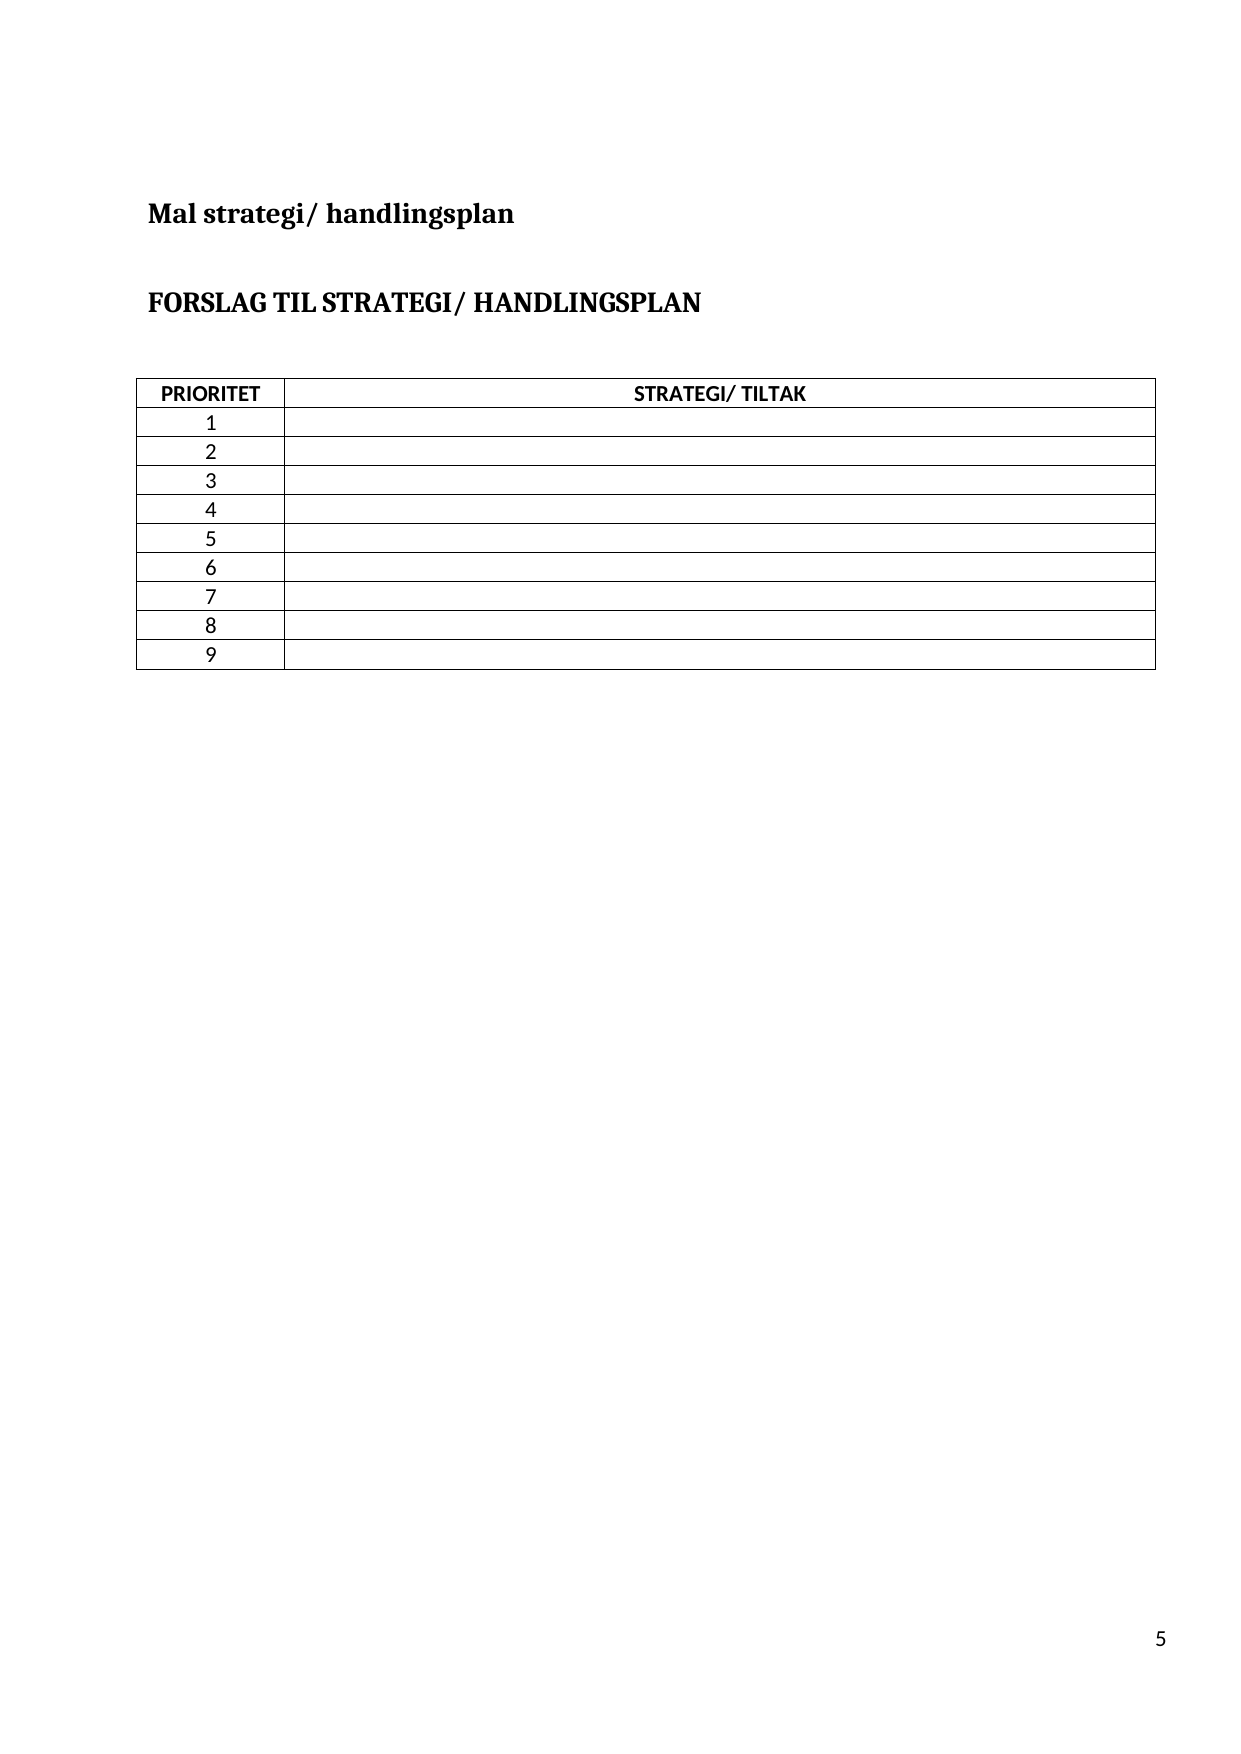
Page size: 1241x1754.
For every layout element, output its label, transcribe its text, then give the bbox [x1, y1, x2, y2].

table_cell [285, 640, 1155, 668]
subtitle FORSLAG TIL STRATEGI/ HANDLINGSPLAN [148, 286, 1167, 320]
table_cell 2 [137, 437, 284, 465]
table_cell 8 [137, 611, 284, 639]
table_cell 3 [137, 466, 284, 494]
table_cell [285, 408, 1155, 436]
table_cell 7 [137, 582, 284, 610]
table_cell [285, 466, 1155, 494]
table_cell [285, 611, 1155, 639]
table_cell 4 [137, 495, 284, 523]
table_cell [285, 553, 1155, 581]
table_cell [285, 524, 1155, 552]
table_cell 6 [137, 553, 284, 581]
subtitle Mal strategi/ handlingsplan [148, 198, 1167, 231]
table_header STRATEGI/ TILTAK [285, 379, 1155, 407]
table_cell [285, 495, 1155, 523]
table_cell [285, 437, 1155, 465]
table_header PRIORITET [137, 379, 284, 407]
table_cell [285, 582, 1155, 610]
table_cell 5 [137, 524, 284, 552]
table_cell 9 [137, 640, 284, 668]
table_cell 1 [137, 408, 284, 436]
